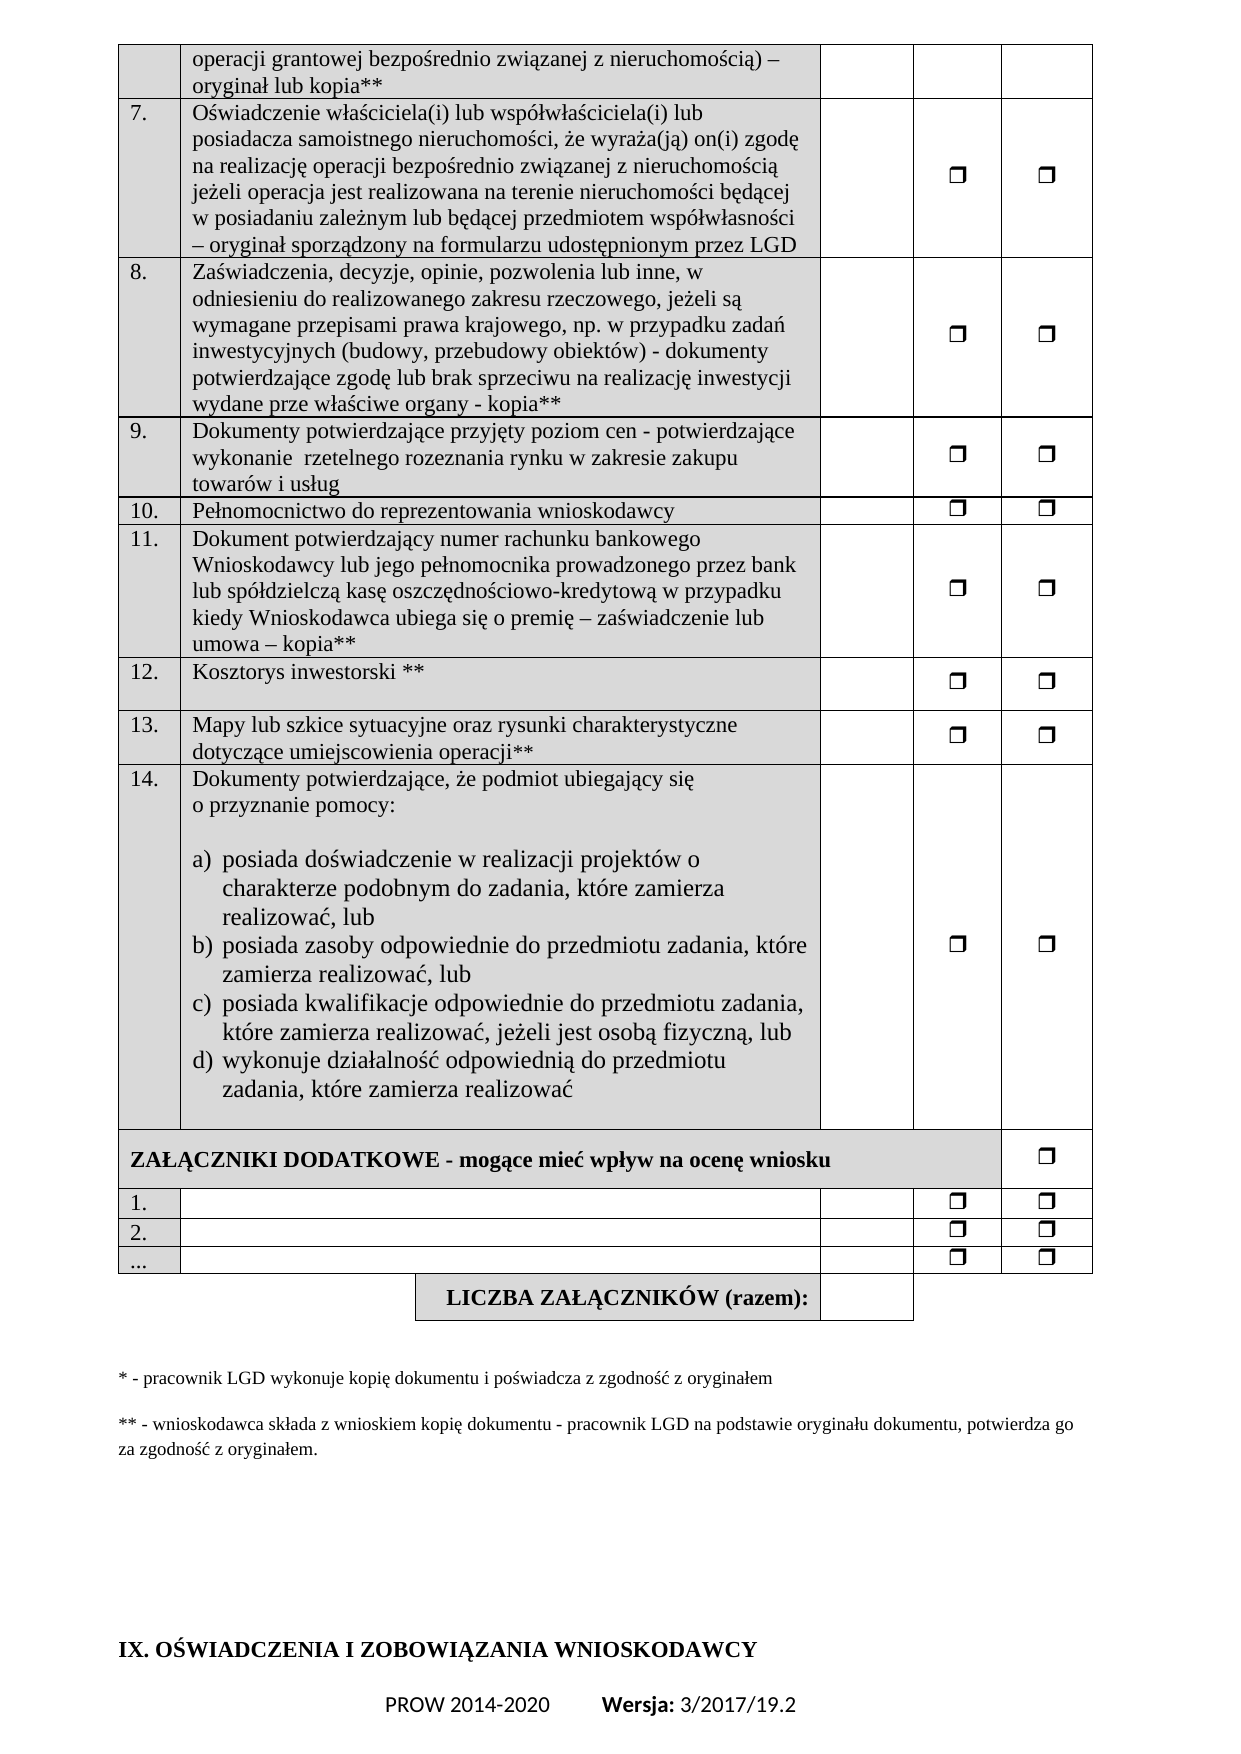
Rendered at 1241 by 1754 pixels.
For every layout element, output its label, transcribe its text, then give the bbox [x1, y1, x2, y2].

table_cell [181, 1219, 820, 1246]
table_cell [1002, 765, 1092, 1129]
table_cell 13. [119, 711, 180, 764]
text ** - wnioskodawca składa z wnioskiem kopię dokumentu - pracownik LGD na podstawie oryginału dokumentu, potwierdza go za zgodność z oryginałem. [118, 1413, 1092, 1459]
table_cell 9. [119, 418, 180, 496]
table_cell [1002, 1130, 1092, 1188]
table_cell Oświadczenie właściciela(i) lub współwłaściciela(i) lub posiadacza samoistnego nieruchomości, że wyraża(ją) on(i) zgodę na realizację operacji bezpośrednio związanej z nieruchomością jeżeli operacja jest realizowana na terenie nieruchomości będącej w posiadaniu zależnym lub będącej przedmiotem współwłasności – oryginał sporządzony na formularzu udostępnionym przez LGD [181, 99, 820, 257]
table_cell [914, 525, 1001, 657]
table_cell [821, 45, 913, 98]
table_cell Mapy lub szkice sytuacyjne oraz rysunki charakterystyczne dotyczące umiejscowienia operacji** [181, 711, 820, 764]
table_cell [821, 658, 913, 710]
table_cell [1002, 498, 1092, 524]
table_cell [914, 1189, 1001, 1218]
table_cell [1002, 45, 1092, 98]
table_cell ... [119, 1247, 180, 1273]
table_cell [821, 525, 913, 657]
text * - pracownik LGD wykonuje kopię dokumentu i poświadcza z zgodność z oryginałem [118, 1367, 1092, 1389]
table_cell [181, 1247, 820, 1273]
table_cell 1. [119, 1189, 180, 1218]
table_cell [914, 418, 1001, 496]
table_cell [181, 1189, 820, 1218]
table_cell Pełnomocnictwo do reprezentowania wnioskodawcy [181, 498, 820, 524]
table_cell [821, 99, 913, 257]
table_cell [914, 1247, 1001, 1273]
table_cell Zaświadczenia, decyzje, opinie, pozwolenia lub inne, w odniesieniu do realizowanego zakresu rzeczowego, jeżeli są wymagane przepisami prawa krajowego, np. w przypadku zadań inwestycyjnych (budowy, przebudowy obiektów) - dokumenty potwierdzające zgodę lub brak sprzeciwu na realizację inwestycji wydane prze właściwe organy - kopia** [181, 258, 820, 416]
table_cell [1002, 258, 1092, 416]
table_cell [914, 711, 1001, 764]
table_cell Dokument potwierdzający numer rachunku bankowego Wnioskodawcy lub jego pełnomocnika prowadzonego przez bank lub spółdzielczą kasę oszczędnościowo-kredytową w przypadku kiedy Wnioskodawca ubiega się o premię – zaświadczenie lub umowa – kopia** [181, 525, 820, 657]
table_cell [914, 99, 1001, 257]
table_cell [1002, 1219, 1092, 1246]
table_cell 8. [119, 258, 180, 416]
table_cell [821, 1247, 913, 1273]
table_cell 11. [119, 525, 180, 657]
table_cell [1002, 99, 1092, 257]
table_cell [1002, 658, 1092, 710]
table_cell [821, 1219, 913, 1246]
text IX. OŚWIADCZENIA I ZOBOWIĄZANIA WNIOSKODAWCY [118, 1636, 1092, 1663]
table_cell [914, 765, 1001, 1129]
table_cell 12. [119, 658, 180, 710]
table_cell [914, 258, 1001, 416]
table_cell [821, 418, 913, 496]
table_cell Dokumenty potwierdzające, że podmiot ubiegający się o przyznanie pomocy: posiada doświadczenie w realizacji projektów o charakterze podobnym do zadania, które zamierza realizować, lub posiada zasoby odpowiednie do przedmiotu zadania, które zamierza realizować, lub posiada kwalifikacje odpowiednie do przedmiotu zadania, które zamierza realizować, jeżeli jest osobą fizyczną, lub wykonuje działalność odpowiednią do przedmiotu zadania, które zamierza realizować [181, 765, 820, 1129]
table_cell [1002, 1247, 1092, 1273]
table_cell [181, 45, 820, 98]
table_cell Dokumenty potwierdzające przyjęty poziom cen - potwierdzające wykonanie rzetelnego rozeznania rynku w zakresie zakupu towarów i usług [181, 418, 820, 496]
table_cell [1002, 1189, 1092, 1218]
table_cell [821, 765, 913, 1129]
table_cell 10. [119, 498, 180, 524]
table_cell [914, 45, 1001, 98]
table_cell ZAŁĄCZNIKI DODATKOWE - mogące mieć wpływ na ocenę wniosku [119, 1130, 1001, 1188]
table_cell [914, 658, 1001, 710]
table_cell [821, 1189, 913, 1218]
table_cell 2. [119, 1219, 180, 1246]
table_cell [821, 711, 913, 764]
table_cell [1002, 418, 1092, 496]
table_cell 7. [119, 99, 180, 257]
table_cell 14. [119, 765, 180, 1129]
table_cell [821, 258, 913, 416]
table_cell 6. [119, 45, 180, 98]
table_cell [821, 498, 913, 524]
table_cell Kosztorys inwestorski ** [181, 658, 820, 710]
table_cell [1002, 711, 1092, 764]
table_cell [914, 498, 1001, 524]
table_cell [1002, 525, 1092, 657]
table_cell [914, 1219, 1001, 1246]
table_cell LICZBA ZAŁĄCZNIKÓW (razem): [416, 1274, 820, 1320]
table_cell [821, 1274, 913, 1320]
